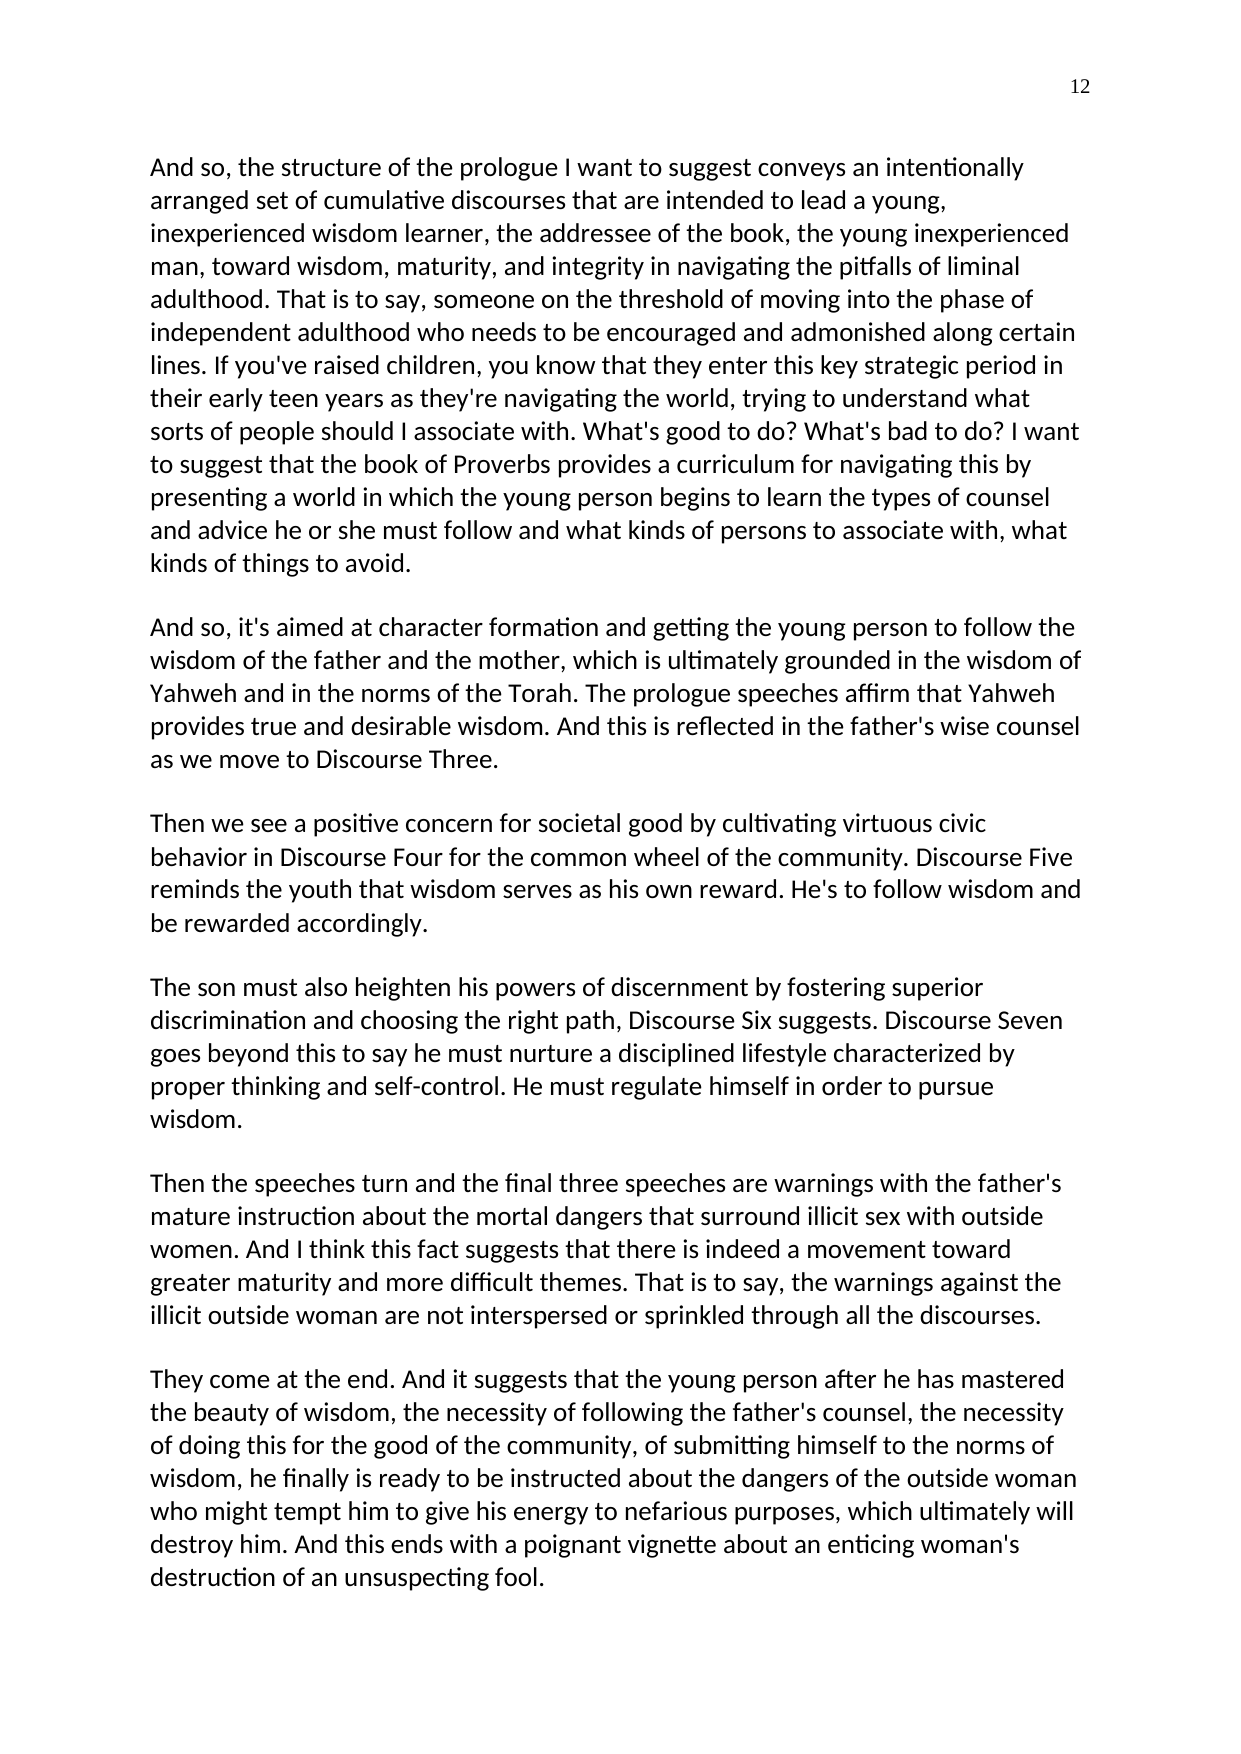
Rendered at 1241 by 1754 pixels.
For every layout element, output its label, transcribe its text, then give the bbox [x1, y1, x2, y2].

text Then the speeches turn and the final three speeches are warnings with the father's mature instruction about the mortal dangers that surround illicit sex with outside women. And I think this fact suggests that there is indeed a movement toward greater maturity and more difficult themes. That is to say, the warnings against the illicit outside woman are not interspersed or sprinkled through all the discourses. [150, 1166, 1090, 1331]
text And so, the structure of the prologue I want to suggest conveys an intentionally arranged set of cumulative discourses that are intended to lead a young, inexperienced wisdom learner, the addressee of the book, the young inexperienced man, toward wisdom, maturity, and integrity in navigating the pitfalls of liminal adulthood. That is to say, someone on the threshold of moving into the phase of independent adulthood who needs to be encouraged and admonished along certain lines. If you've raised children, you know that they enter this key strategic period in their early teen years as they're navigating the world, trying to understand what sorts of people should I associate with. What's good to do? What's bad to do? I want to suggest that the book of Proverbs provides a curriculum for navigating this by presenting a world in which the young person begins to learn the types of counsel and advice he or she must follow and what kinds of persons to associate with, what kinds of things to avoid. [150, 150, 1090, 579]
text Then we see a positive concern for societal good by cultivating virtuous civic behavior in Discourse Four for the common wheel of the community. Discourse Five reminds the youth that wisdom serves as his own reward. He's to follow wisdom and be rewarded accordingly. [150, 807, 1090, 939]
text And so, it's aimed at character formation and getting the young person to follow the wisdom of the father and the mother, which is ultimately grounded in the wisdom of Yahweh and in the norms of the Torah. The prologue speeches affirm that Yahweh provides true and desirable wisdom. And this is reflected in the father's wise counsel as we move to Discourse Three. [150, 610, 1090, 776]
text They come at the end. And it suggests that the young person after he has mastered the beauty of wisdom, the necessity of following the father's counsel, the necessity of doing this for the good of the community, of submitting himself to the norms of wisdom, he finally is ready to be instructed about the dangers of the outside woman who might tempt him to give his energy to nefarious purposes, which ultimately will destroy him. And this ends with a poignant vignette about an enticing woman's destruction of an unsuspecting fool. [150, 1362, 1090, 1593]
text The son must also heighten his powers of discernment by fostering superior discrimination and choosing the right path, Discourse Six suggests. Discourse Seven goes beyond this to say he must nurture a disciplined lifestyle characterized by proper thinking and self-control. He must regulate himself in order to pursue wisdom. [150, 970, 1090, 1135]
